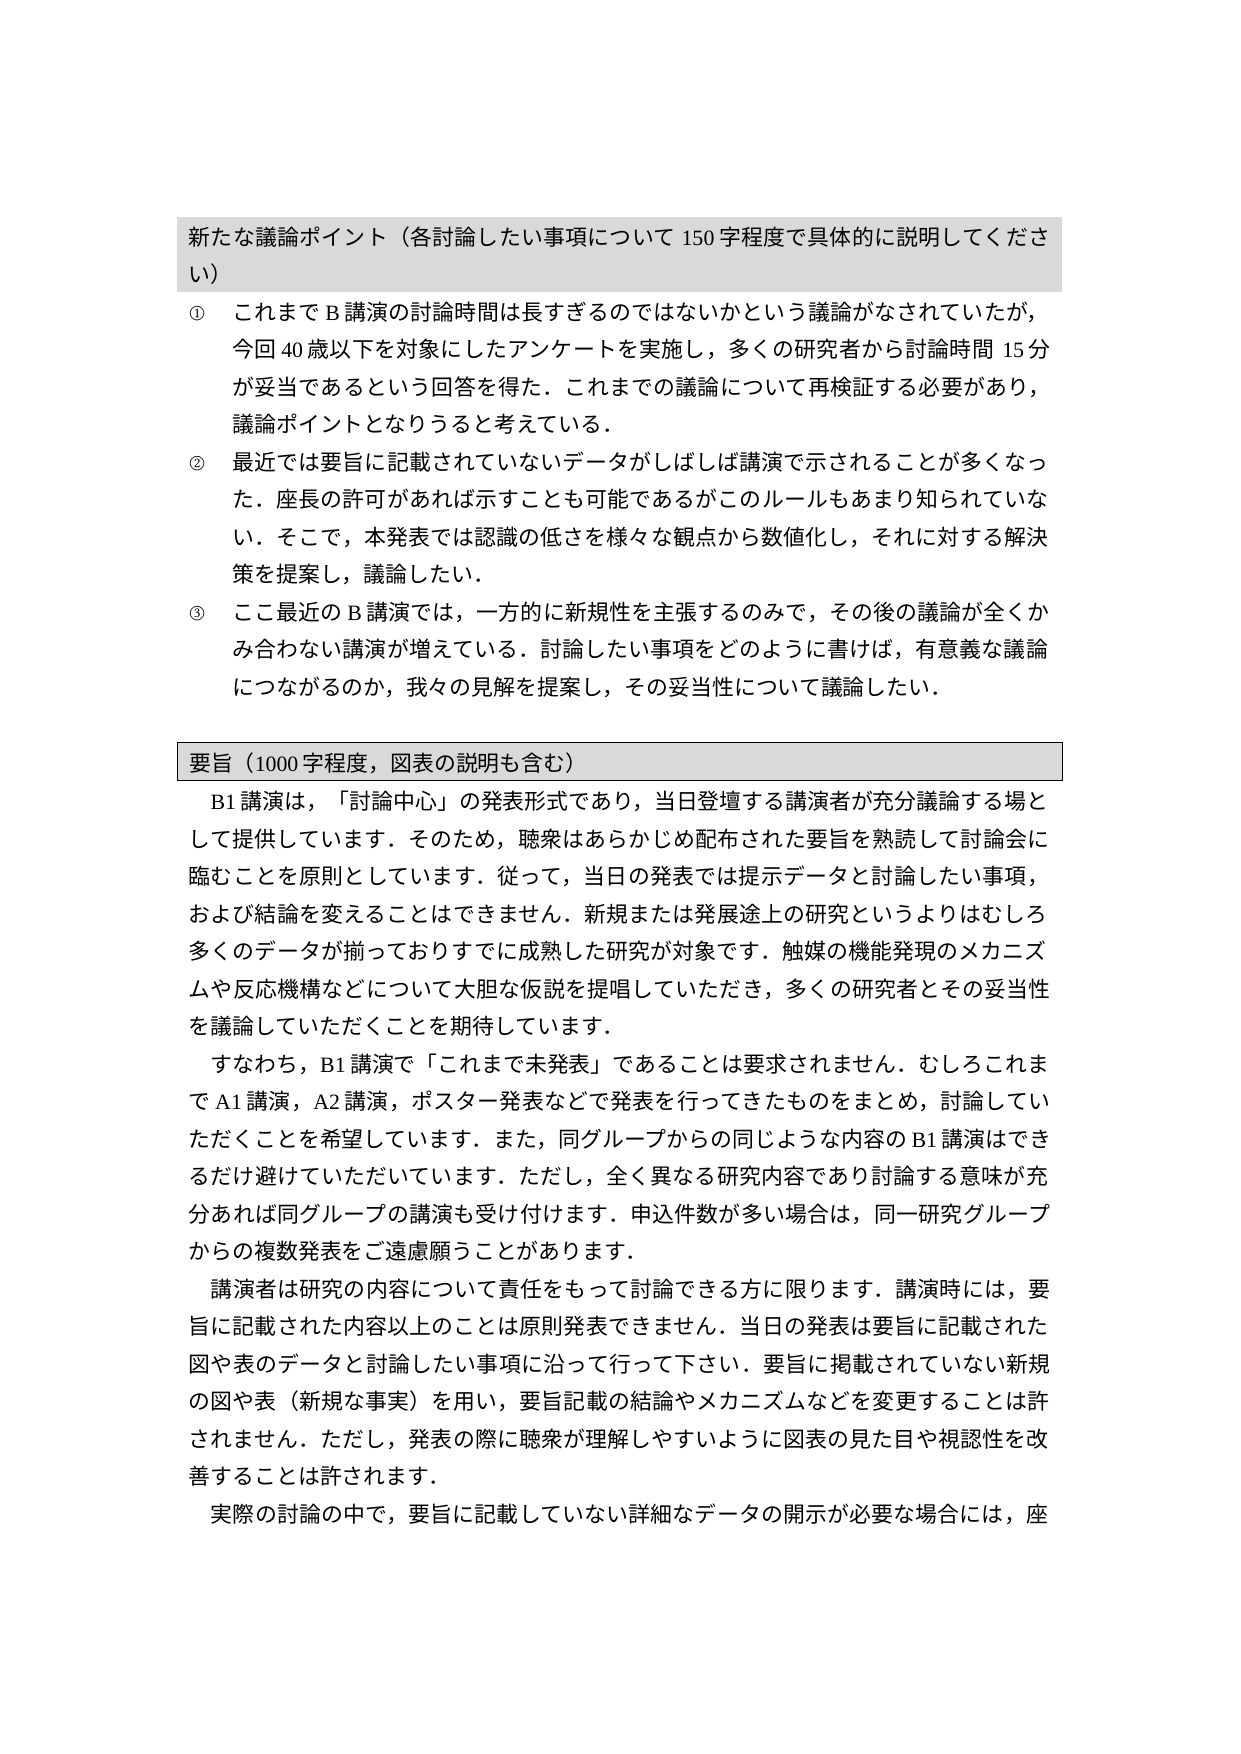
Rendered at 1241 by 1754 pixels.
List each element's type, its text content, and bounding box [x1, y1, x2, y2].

table_header 要旨（1000字程度，図表の説明も含む） [178, 743, 1062, 780]
table_header 新たな議論ポイント（各討論したい事項について150字程度で具体的に説明してください） [177, 217, 1062, 292]
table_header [177, 781, 1062, 1531]
table_header これまでB講演の討論時間は長すぎるのではないかという議論がなされていたが，今回40歳以下を対象にしたアンケートを実施し，多くの研究者から討論時間15分が妥当であるという回答を得た．これまでの議論について再検証する必要があり，議論ポイントとなりうると考えている． 最近では要旨に記載されていないデータがしばしば講演で示されることが多くなった．座長の許可があれば示すことも可能であるがこのルールもあまり知られていない．そこで，本発表では認識の低さを様々な観点から数値化し，それに対する解決策を提案し，議論したい． ここ最近のB講演では，一方的に新規性を主張するのみで，その後の議論が全くかみ合わない講演が増えている．討論したい事項をどのように書けば，有意義な議論につながるのか，我々の見解を提案し，その妥当性について議論したい． [177, 292, 1062, 704]
